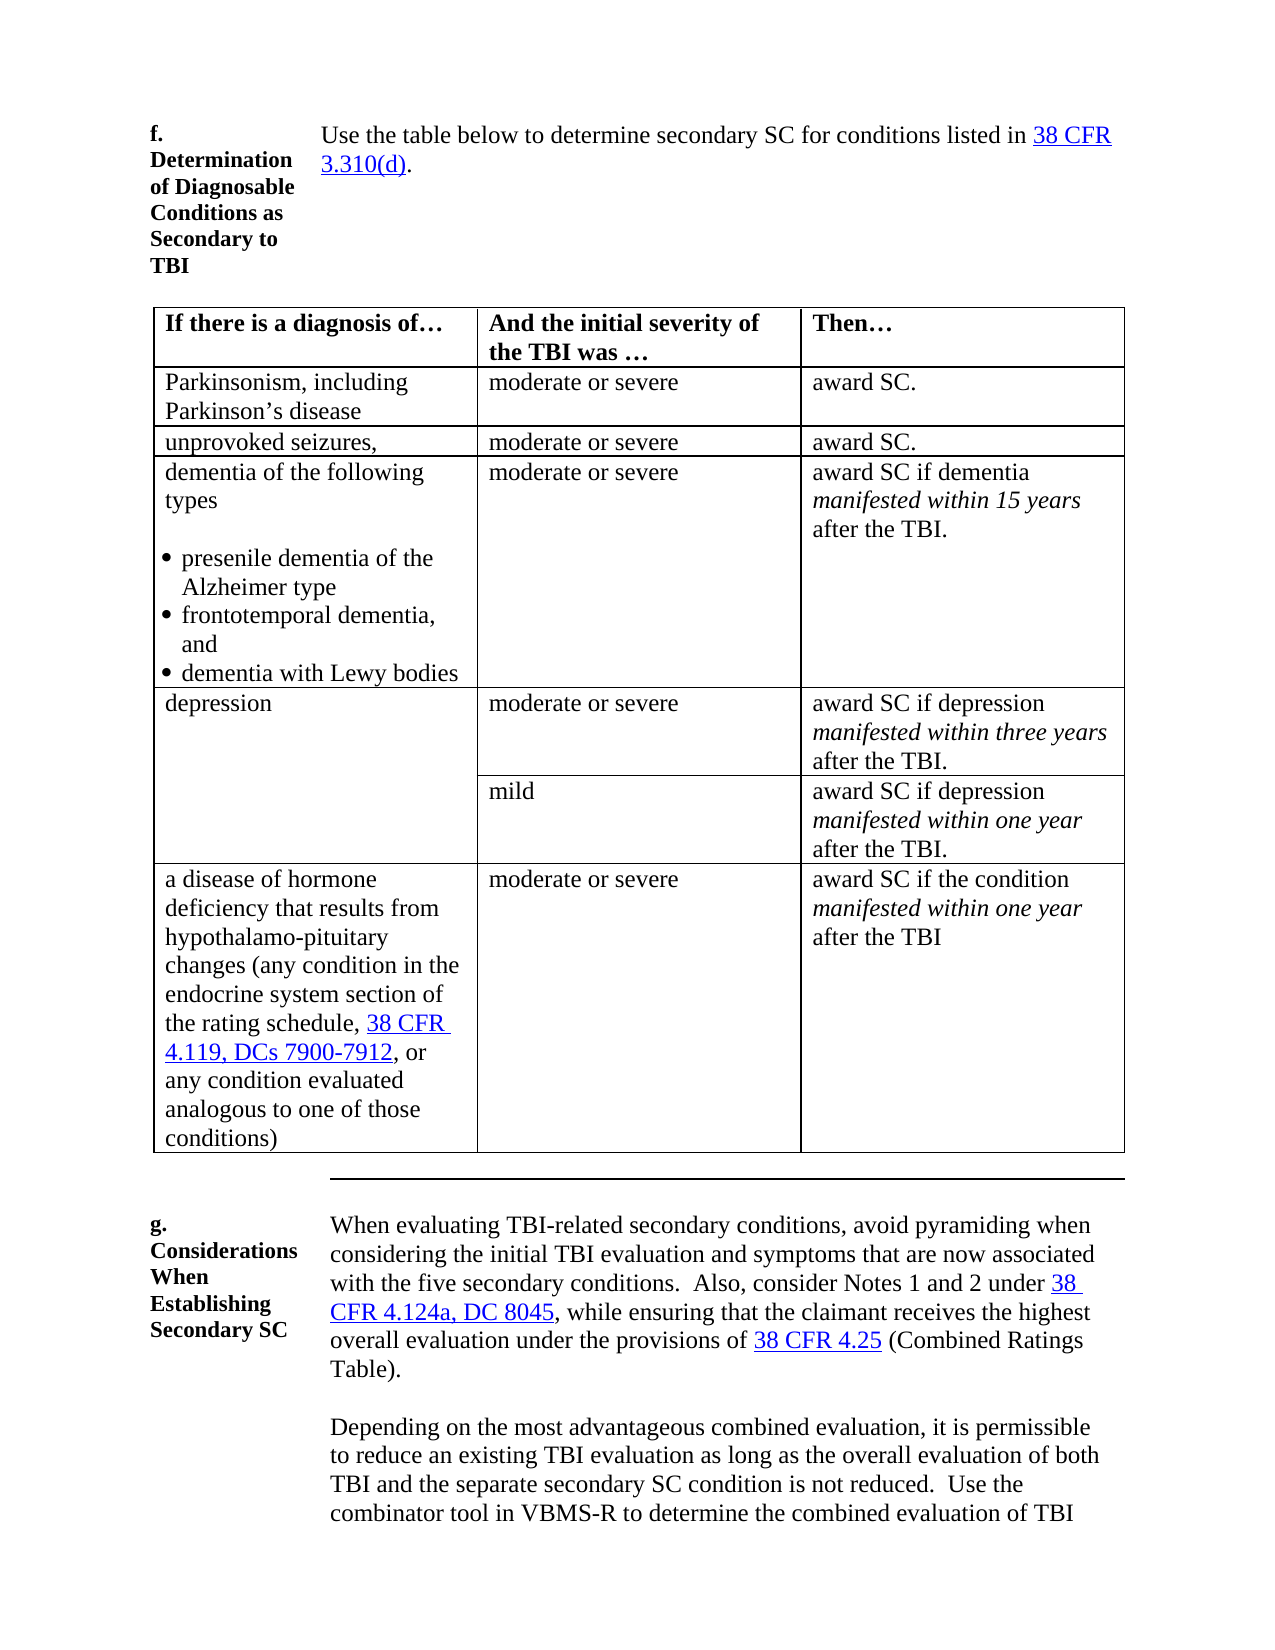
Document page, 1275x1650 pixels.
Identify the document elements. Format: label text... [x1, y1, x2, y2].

table_cell moderate or severe [478, 457, 800, 687]
table_header Then… [802, 308, 1124, 366]
table_cell award SC if depression manifested within one year after the TBI. [802, 776, 1124, 862]
table_cell moderate or severe [478, 427, 800, 455]
table_header Use the table below to determine secondary SC for conditions listed in 38 CFR 3.310(d). [309, 120, 1125, 278]
table_cell moderate or severe [478, 864, 800, 1152]
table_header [319, 1211, 1125, 1527]
table_cell award SC. [802, 427, 1124, 455]
table_header And the initial severity of the TBI was … [478, 308, 801, 366]
table_cell award SC if the condition manifested within one year after the TBI [802, 864, 1124, 1152]
table_cell Parkinsonism, including Parkinson’s disease [155, 368, 477, 425]
table_cell depression [155, 688, 477, 862]
table_cell award SC if dementia manifested within 15 years after the TBI. [802, 457, 1124, 687]
table_cell moderate or severe [478, 368, 800, 425]
table_cell award SC if depression manifested within three years after the TBI. [802, 688, 1124, 775]
table_cell dementia of the following types presenile dementia of the Alzheimer type frontotemporal dementia, and dementia with Lewy bodies [155, 457, 477, 687]
table_header If there is a diagnosis of… [155, 308, 477, 366]
table_header f. Determination of Diagnosable Conditions as Secondary to TBI [139, 120, 309, 278]
table_cell unprovoked seizures, [155, 427, 477, 455]
table_cell mild [478, 776, 800, 862]
table_cell award SC. [802, 368, 1124, 425]
table_cell moderate or severe [478, 688, 800, 775]
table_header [139, 1211, 319, 1527]
table_cell a disease of hormone deficiency that results from hypothalamo-pituitary changes (any condition in the endocrine system section of the rating schedule, 38 CFR 4.119, DCs 7900-7912, or any condition evaluated analogous to one of those conditions) [155, 864, 477, 1152]
